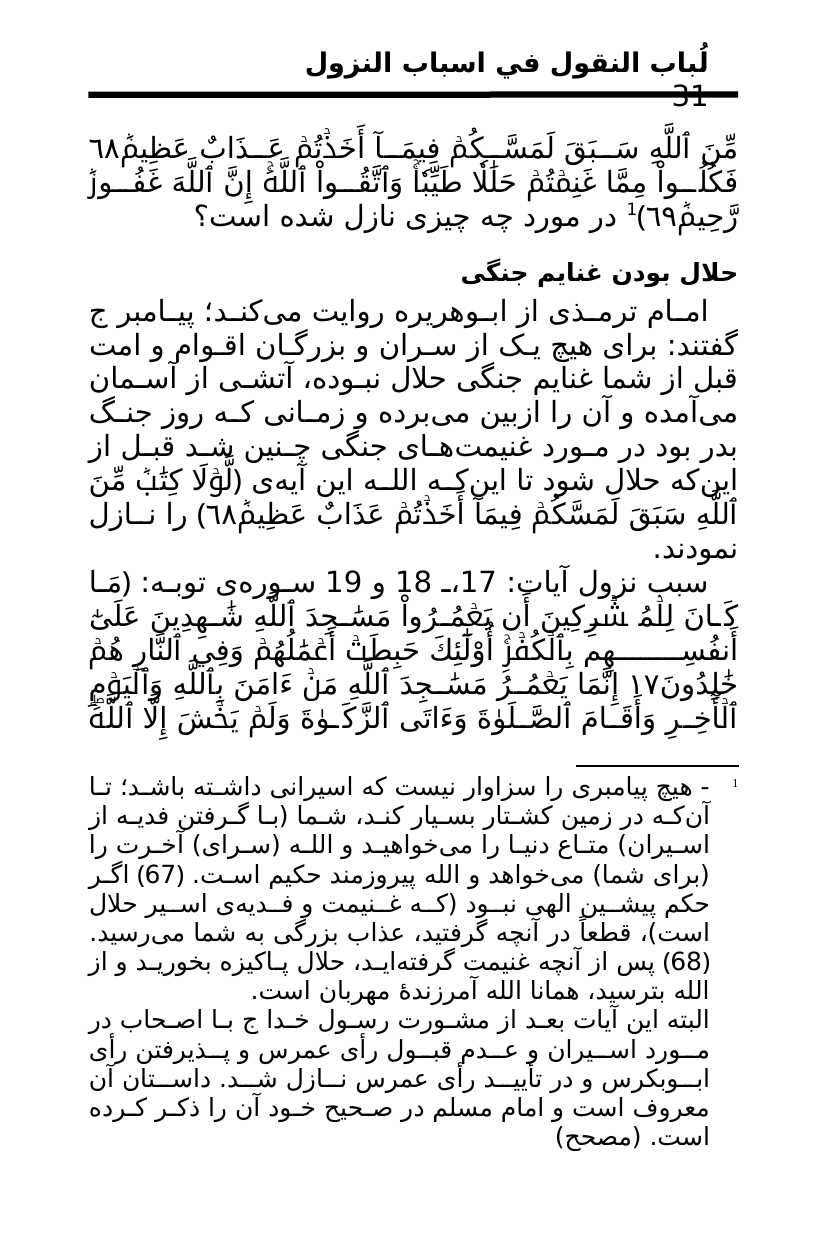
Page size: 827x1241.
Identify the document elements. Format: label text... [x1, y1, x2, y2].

text سبب نزول آیات: 17، 18 و 19 سوره‌ی توبه: ﴿مَا كَانَ لِلۡمُشۡرِكِينَ أَن يَعۡمُرُواْ مَسَٰجِدَ ٱللَّهِ شَٰهِدِينَ عَلَىٰٓ أَنفُسِهِم بِٱلۡكُفۡرِۚ أُوْلَٰٓئِكَ حَبِطَتۡ أَعۡمَٰلُهُمۡ وَفِي ٱلنَّارِ هُمۡ خَٰلِدُونَ١٧ إِنَّمَا يَعۡمُرُ مَسَٰجِدَ ٱللَّهِ مَنۡ ءَامَنَ بِٱللَّهِ وَٱلۡيَوۡمِ ٱلۡأٓخِرِ وَأَقَامَ ٱلصَّلَوٰةَ وَءَاتَى ٱلزَّكَوٰةَ وَلَمۡ يَخۡشَ إِلَّا ٱللَّهَۖ فَعَسَىٰٓ أُوْلَٰٓئِكَ أَن يَكُونُواْ مِنَ ٱلۡمُهۡتَدِينَ١٨ ۞أَجَعَلۡتُمۡ سِقَايَةَ ٱلۡحَآجِّ وَعِمَارَةَ ٱلۡمَسۡجِدِ ٱلۡحَرَامِ كَمَنۡ ءَامَنَ بِٱللَّهِ وَٱلۡيَوۡمِ ٱلۡأٓخِرِ وَجَٰهَدَ فِي سَبِيلِ ٱللَّهِۚ لَا يَسۡتَوُۥنَ عِندَ ٱللَّهِۗ وَٱللَّهُ لَا يَهۡدِي ٱلۡقَوۡمَ ٱلظَّٰلِمِينَ١٩﴾ در مورد چه چیزی نازل شده است؟ [89, 566, 738, 735]
text حلال بودن غنایم جنگی [89, 258, 738, 288]
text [89, 132, 738, 233]
text امام ترمذی از ابوهریره روایت می‌کند؛ پیامبر ج گفتند: برای هیچ یک از سران و بزرگان اقوام و امت قبل از شما غنایم جنگی حلال نبوده، آتشی از آسمان می‌آمده و آن را ازبین می‌برده و زمانی که روز جنگ بدر بود در مورد غنیمت‌های جنگی چنین شد قبل از این‌که حلال شود تا این‌که الله این آیه‌ی ﴿لَّوۡلَا كِتَٰبٞ مِّنَ ٱللَّهِ سَبَقَ لَمَسَّكُمۡ فِيمَآ أَخَذۡتُمۡ عَذَابٌ عَظِيمٞ٦٨﴾ را نازل نمودند. [89, 294, 738, 566]
